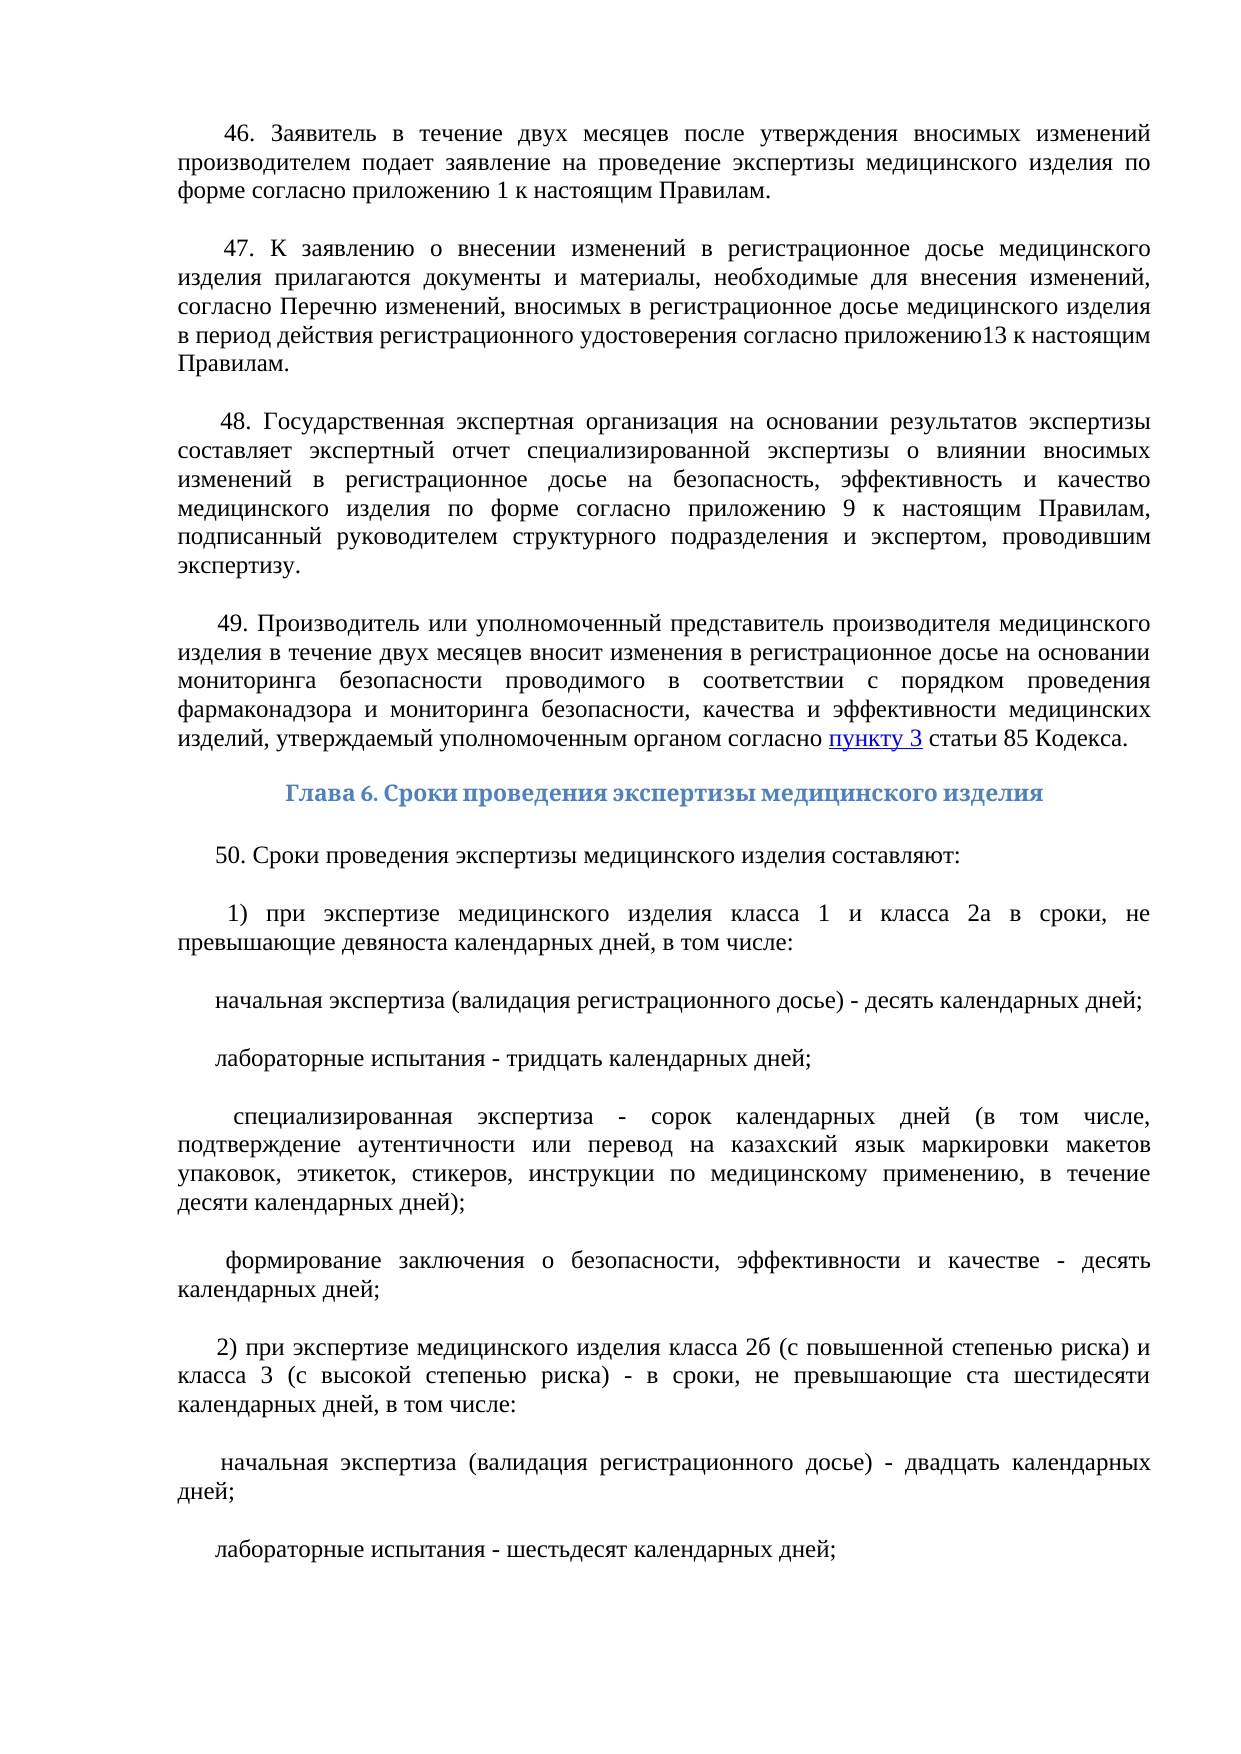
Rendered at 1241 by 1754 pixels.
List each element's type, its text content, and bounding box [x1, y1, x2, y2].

text лабораторные испытания - шестьдесят календарных дней; [177, 1534, 1152, 1562]
text 50. Сроки проведения экспертизы медицинского изделия составляют: [177, 840, 1152, 869]
text 1) при экспертизе медицинского изделия класса 1 и класса 2а в сроки, не превышающие девяноста календарных дней, в том числе: [177, 898, 1152, 956]
text начальная экспертиза (валидация регистрационного досье) - двадцать календарных дней; [177, 1447, 1152, 1504]
text лабораторные испытания - тридцать календарных дней; [177, 1043, 1152, 1072]
text 47. К заявлению о внесении изменений в регистрационное досье медицинского изделия прилагаются документы и материалы, необходимые для внесения изменений, согласно Перечню изменений, вносимых в регистрационное досье медицинского изделия в период действия регистрационного удостоверения согласно приложению13 к настоящим Правилам. [177, 233, 1152, 377]
text 49. Производитель или уполномоченный представитель производителя медицинского изделия в течение двух месяцев вносит изменения в регистрационное досье на основании мониторинга безопасности проводимого в соответствии с порядком проведения фармаконадзора и мониторинга безопасности, качества и эффективности медицинских изделий, утверждаемый уполномоченным органом согласно пункту 3 статьи 85 Кодекса. [177, 608, 1152, 752]
text начальная экспертиза (валидация регистрационного досье) - десять календарных дней; [177, 985, 1152, 1014]
text 2) при экспертизе медицинского изделия класса 2б (с повышенной степенью риска) и класса 3 (с высокой степенью риска) - в сроки, не превышающие ста шестидесяти календарных дней, в том числе: [177, 1332, 1152, 1418]
subtitle Глава 6. Сроки проведения экспертизы медицинского изделия [177, 781, 1152, 807]
text 48. Государственная экспертная организация на основании результатов экспертизы составляет экспертный отчет специализированной экспертизы о влиянии вносимых изменений в регистрационное досье на безопасность, эффективность и качество медицинского изделия по форме согласно приложению 9 к настоящим Правилам, подписанный руководителем структурного подразделения и экспертом, проводившим экспертизу. [177, 406, 1152, 579]
text формирование заключения о безопасности, эффективности и качестве - десять календарных дней; [177, 1245, 1152, 1302]
text специализированная экспертиза - сорок календарных дней (в том числе, подтверждение аутентичности или перевод на казахский язык маркировки макетов упаковок, этикеток, стикеров, инструкции по медицинскому применению, в течение десяти календарных дней); [177, 1101, 1152, 1216]
text 46. Заявитель в течение двух месяцев после утверждения вносимых изменений производителем подает заявление на проведение экспертизы медицинского изделия по форме согласно приложению 1 к настоящим Правилам. [177, 118, 1152, 204]
